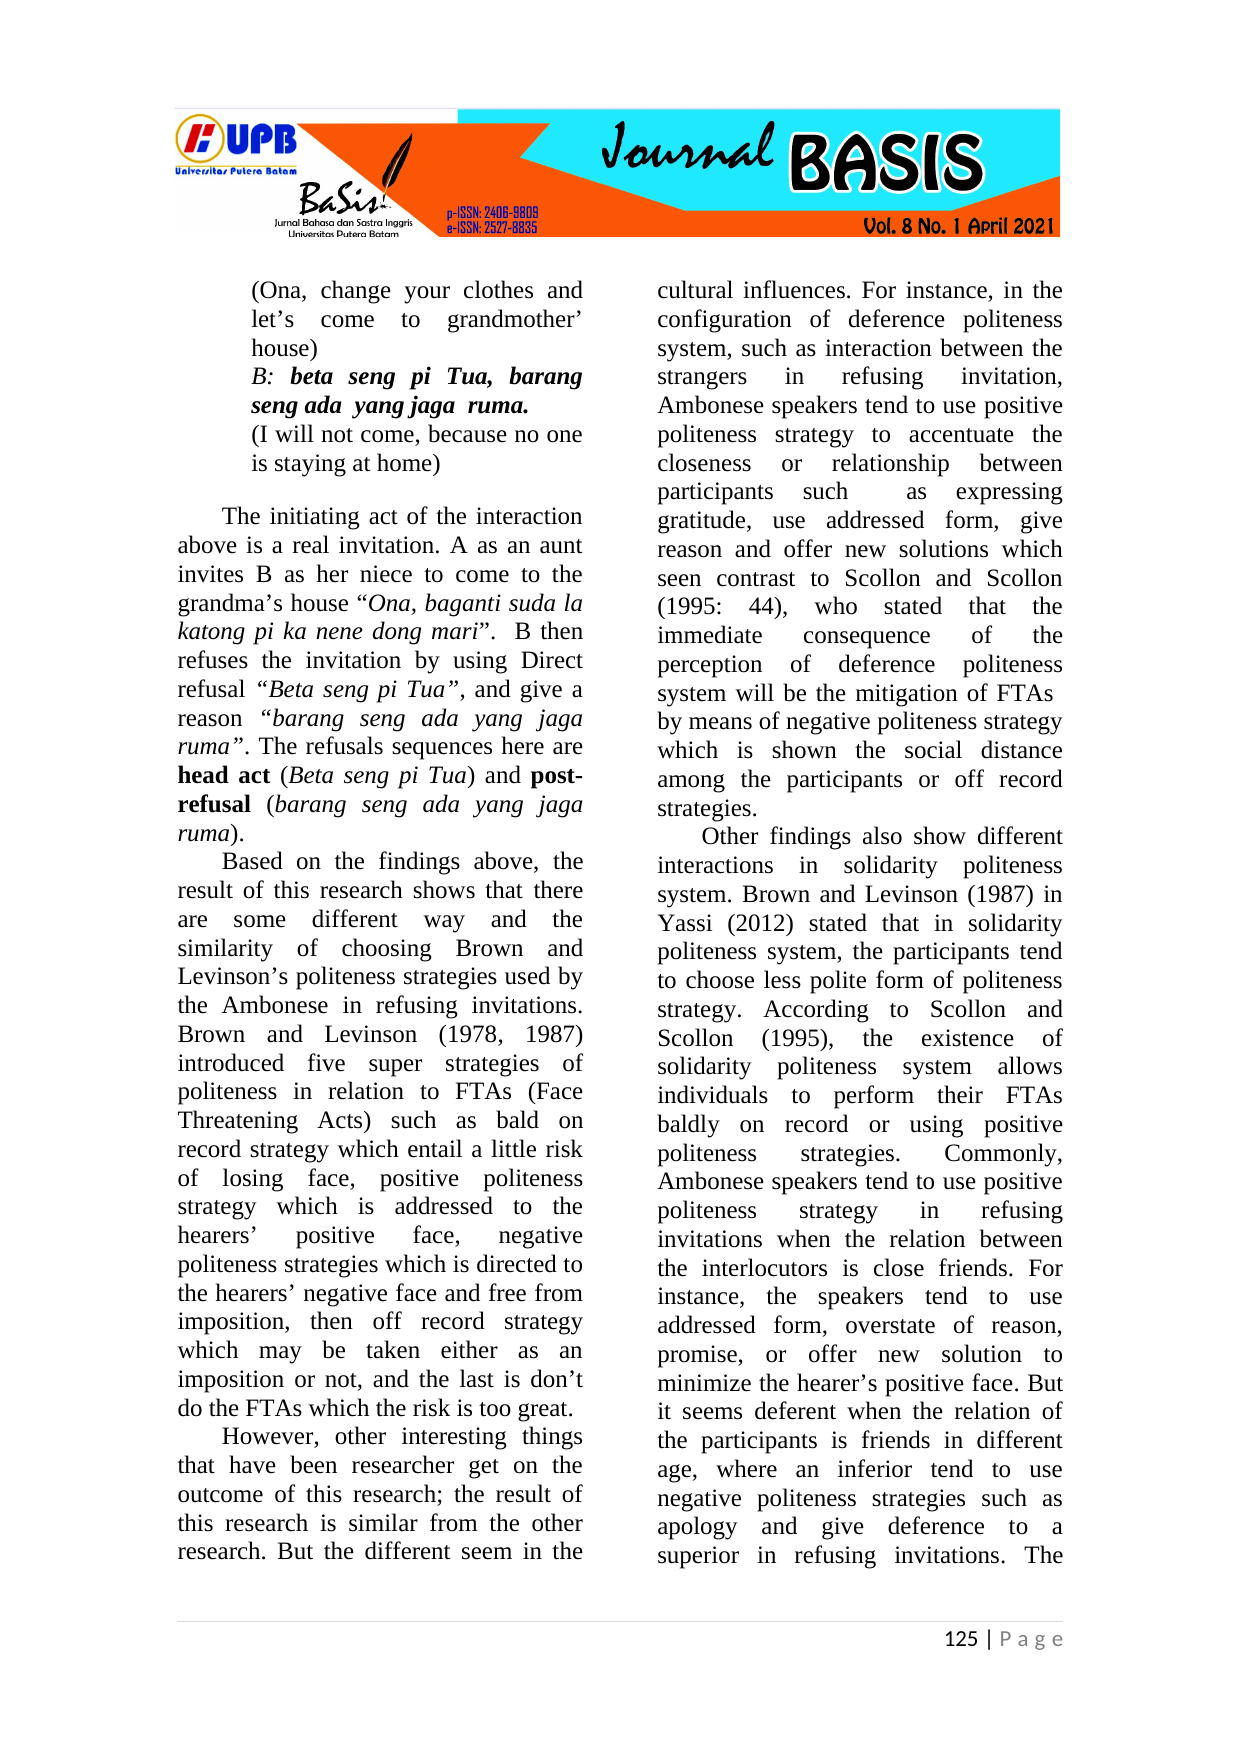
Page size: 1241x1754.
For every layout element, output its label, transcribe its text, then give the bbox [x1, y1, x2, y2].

text Based on the findings above, the result of this research shows that there are some different way and the similarity of choosing Brown and Levinson’s politeness strategies used by the Ambonese in refusing invitations. Brown and Levinson (1978, 1987) introduced five super strategies of politeness in relation to FTAs (Face Threatening Acts) such as bald on record strategy which entail a little risk of losing face, positive politeness strategy which is addressed to the hearers’ positive face, negative politeness strategies which is directed to the hearers’ negative face and free from imposition, then off record strategy which may be taken either as an imposition or not, and the last is don’t do the FTAs which the risk is too great. [177, 846, 583, 1421]
list (I will not come, because no one is staying at home) [251, 419, 583, 476]
text However, other interesting things that have been researcher get on the outcome of this research; the result of this research is similar from the other research. But the different seem in the cultural influences. For instance, in the configuration of deference politeness system, such as interaction between the strangers in refusing invitation, Ambonese speakers tend to use positive politeness strategy to accentuate the closeness or relationship between participants such as expressing gratitude, use addressed form, give reason and offer new solutions which seen contrast to Scollon and Scollon (1995: 44), who stated that the immediate consequence of the perception of deference politeness system will be the mitigation of FTAs ​​by means of negative politeness strategy which is shown the social distance among the participants or off record strategies. [657, 275, 1063, 821]
text However, other interesting things that have been researcher get on the outcome of this research; the result of this research is similar from the other research. But the different seem in the cultural influences. For instance, in the configuration of deference politeness system, such as interaction between the strangers in refusing invitation, Ambonese speakers tend to use positive politeness strategy to accentuate the closeness or relationship between participants such as expressing gratitude, use addressed form, give reason and offer new solutions which seen contrast to Scollon and Scollon (1995: 44), who stated that the immediate consequence of the perception of deference politeness system will be the mitigation of FTAs ​​by means of negative politeness strategy which is shown the social distance among the participants or off record strategies. [177, 1421, 583, 1565]
text The initiating act of the interaction above is a real invitation. A as an aunt invites B as her niece to come to the grandma’s house “Ona, baganti suda la katong pi ka nene dong mari”. B then refuses the invitation by using Direct refusal “Beta seng pi Tua”, and give a reason “barang seng ada yang jaga ruma”. The refusals sequences here are head act (Beta seng pi Tua) and post-refusal (barang seng ada yang jaga ruma). [177, 501, 583, 846]
list (Ona, change your clothes and let’s come to grandmother’ house) [251, 275, 583, 361]
list B: beta seng pi Tua, barang seng ada yang jaga ruma. [251, 361, 583, 419]
picture [174, 104, 1061, 237]
